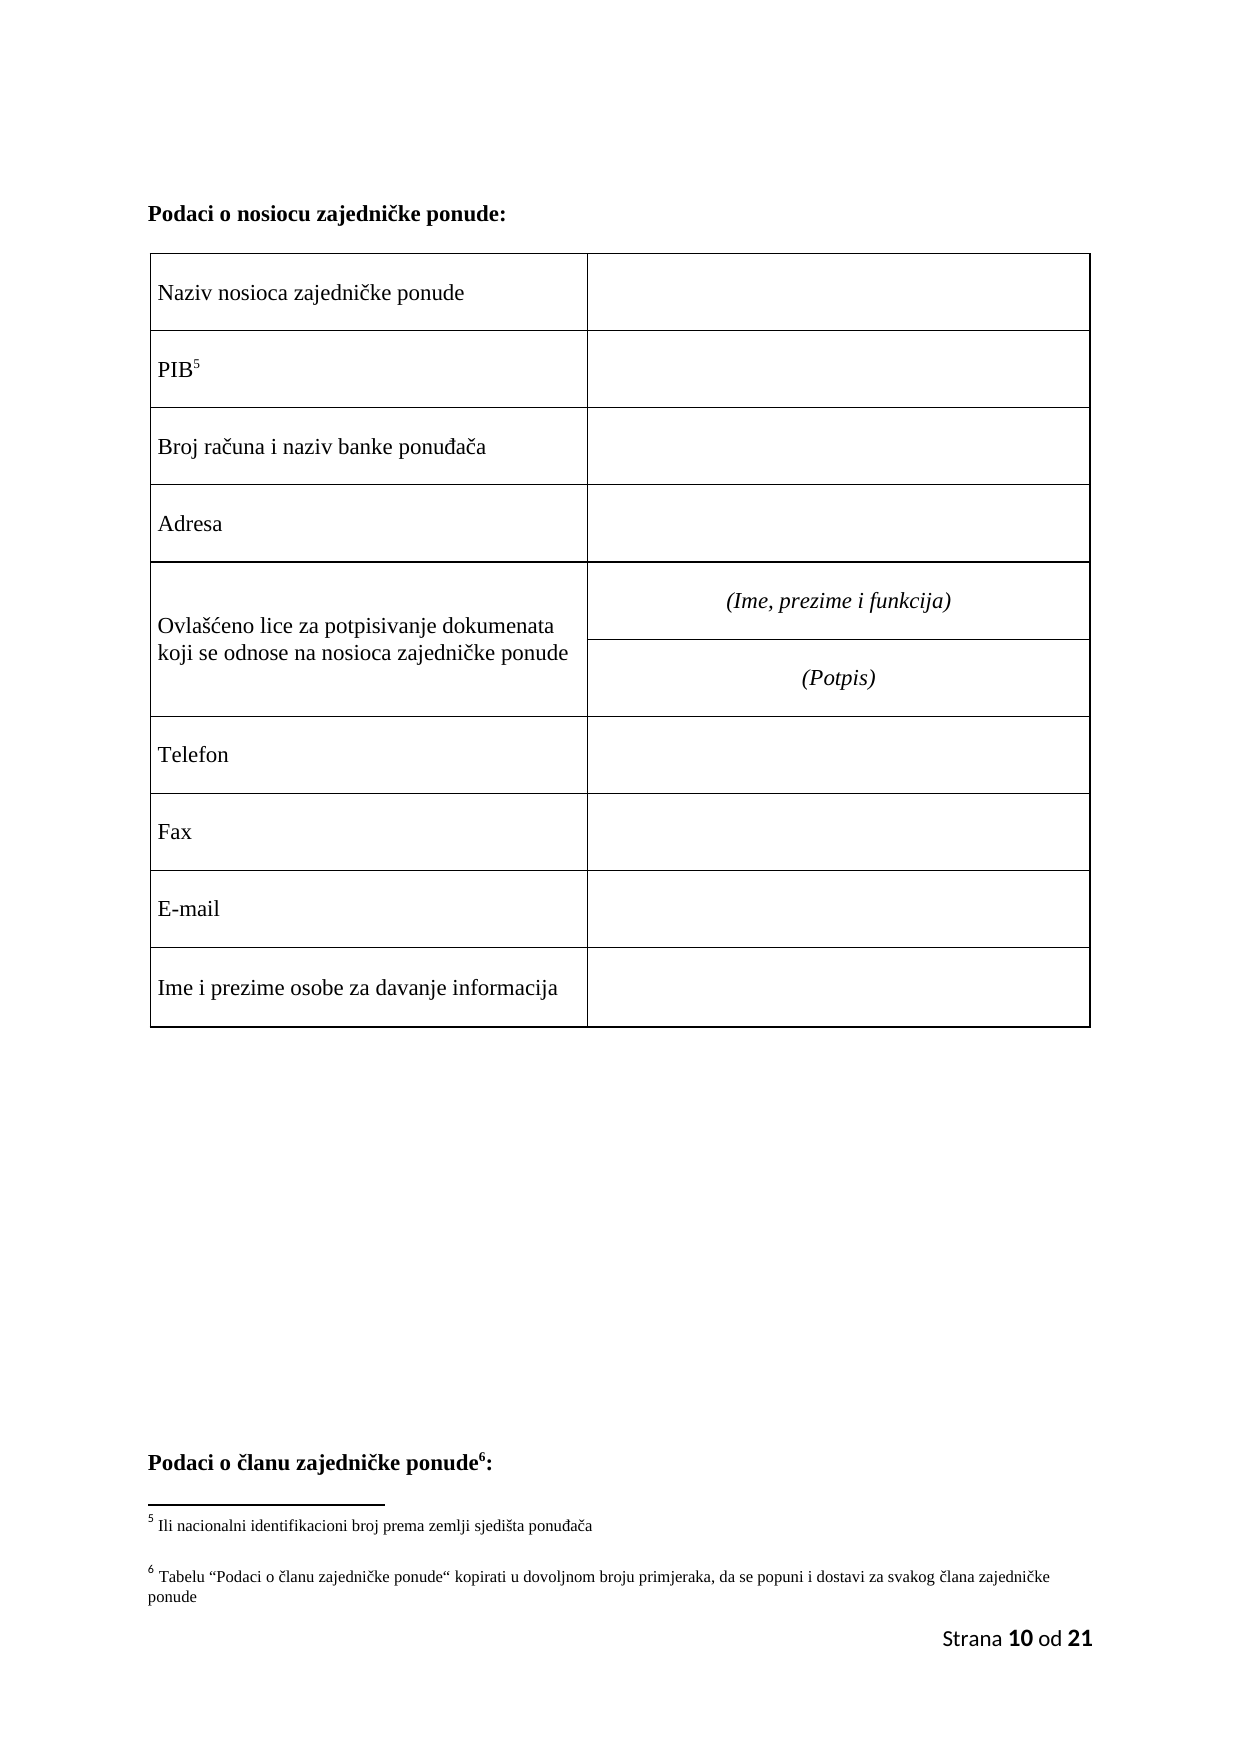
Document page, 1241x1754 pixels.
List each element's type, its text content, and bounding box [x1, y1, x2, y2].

table_cell (Potpis) [588, 640, 1089, 716]
table_cell [588, 794, 1089, 870]
table_cell [588, 408, 1089, 484]
table_cell Fax [151, 794, 587, 870]
table_cell PIB [151, 331, 587, 407]
table_cell [588, 331, 1089, 407]
table_cell Ime i prezime osobe za davanje informacija [151, 948, 587, 1026]
table_cell (Ime, prezime i funkcija) [588, 563, 1089, 638]
table_cell Ovlašćeno lice za potpisivanje dokumenata koji se odnose na nosioca zajedničke ponude [151, 563, 587, 716]
table_cell Broj računa i naziv banke ponuđača [151, 408, 587, 484]
table_cell [588, 948, 1089, 1026]
table_cell E-mail [151, 871, 587, 947]
table_header Naziv nosioca zajedničke ponude [151, 254, 587, 330]
text Podaci o nosiocu zajedničke ponude: [148, 200, 1093, 227]
table_header [588, 254, 1089, 330]
table_cell [588, 717, 1089, 793]
table_cell Telefon [151, 717, 587, 793]
text Podaci o članu zajedničke ponude: [148, 1449, 1093, 1475]
table_cell [588, 871, 1089, 947]
table_cell [588, 485, 1089, 561]
table_cell Adresa [151, 485, 587, 561]
